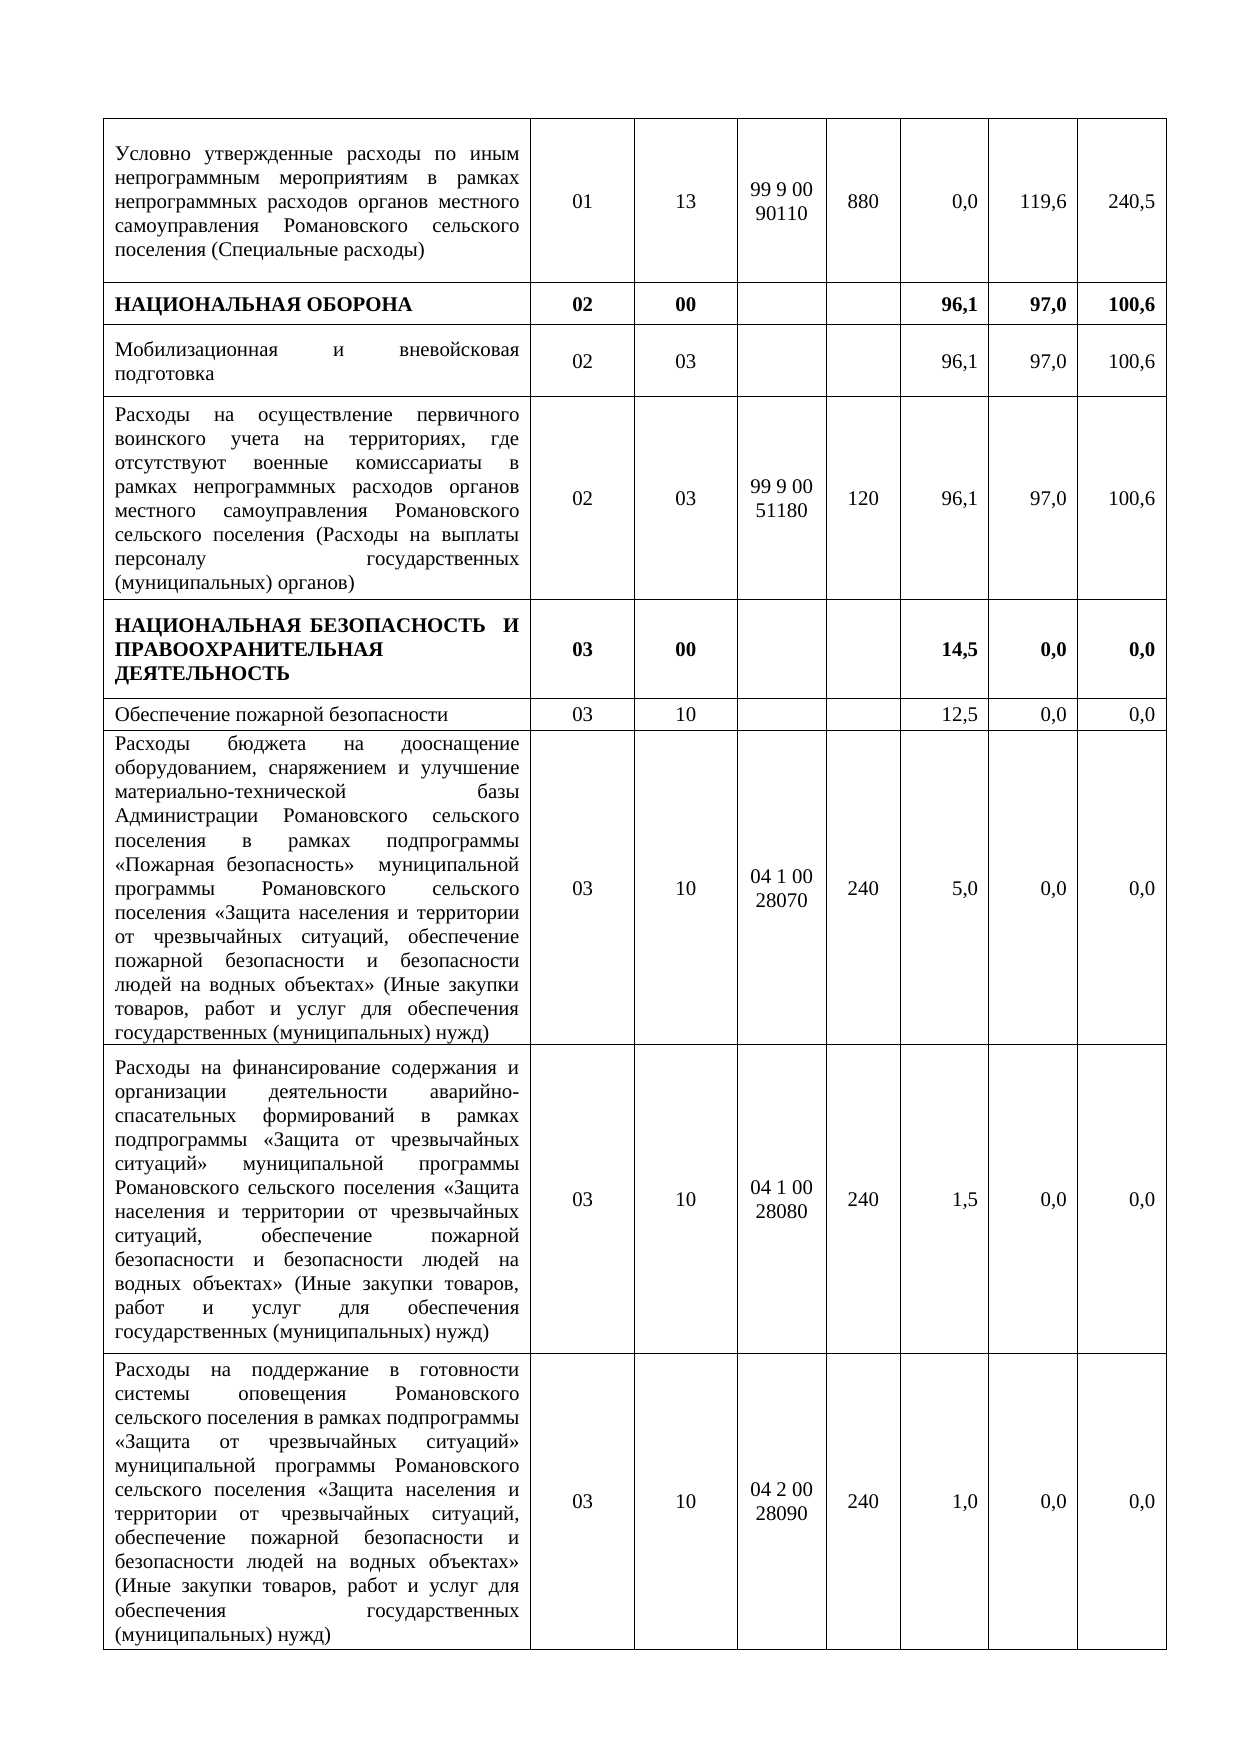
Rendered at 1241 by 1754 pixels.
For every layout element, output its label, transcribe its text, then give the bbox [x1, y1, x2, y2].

table_cell 120 [827, 397, 900, 599]
table_cell [738, 600, 826, 697]
table_cell 04 1 00 28070 [738, 731, 826, 1044]
table_cell НАЦИОНАЛЬНАЯ ОБОРОНА [104, 283, 530, 324]
table_cell 03 [531, 699, 634, 730]
table_cell Расходы на поддержание в готовности системы оповещения Романовского сельского поселения в рамках подпрограммы «Защита от чрезвычайных ситуаций» муниципальной программы Романовского сельского поселения «Защита населения и территории от чрезвычайных ситуаций, обеспечение пожарной безопасности и безопасности людей на водных объектах» (Иные закупки товаров, работ и услуг для обеспечения государственных (муниципальных) нужд) [104, 1354, 530, 1648]
table_cell 99 9 00 90110 [738, 119, 826, 282]
table_cell 880 [827, 119, 900, 282]
table_cell 1,0 [901, 1354, 988, 1648]
table_cell 99 9 00 51180 [738, 397, 826, 599]
table_cell 240 [827, 731, 900, 1044]
table_cell Условно утвержденные расходы по иным непрограммным мероприятиям в рамках непрограммных расходов органов местного самоуправления Романовского сельского поселения (Специальные расходы) [104, 119, 530, 282]
table_cell 100,6 [1078, 325, 1166, 396]
table_cell 0,0 [1078, 1354, 1166, 1648]
table_cell 03 [531, 1354, 634, 1648]
table_cell 0,0 [1078, 600, 1166, 697]
table_cell 96,1 [901, 283, 988, 324]
table_cell 10 [635, 731, 737, 1044]
table_cell Расходы на осуществление первичного воинского учета на территориях, где отсутствуют военные комиссариаты в рамках непрограммных расходов органов местного самоуправления Романовского сельского поселения (Расходы на выплаты персоналу государственных (муниципальных) органов) [104, 397, 530, 599]
table_cell 04 2 00 28090 [738, 1354, 826, 1648]
table_cell 0,0 [989, 699, 1077, 730]
table_cell 0,0 [989, 731, 1077, 1044]
table_cell 97,0 [989, 283, 1077, 324]
table_cell 0,0 [1078, 1045, 1166, 1353]
table_cell 01 [531, 119, 634, 282]
table_cell 14,5 [901, 600, 988, 697]
table_cell [827, 600, 900, 697]
table_cell 10 [635, 699, 737, 730]
table_cell НАЦИОНАЛЬНАЯ БЕЗОПАСНОСТЬ И ПРАВООХРАНИТЕЛЬНАЯ ДЕЯТЕЛЬНОСТЬ [104, 600, 530, 697]
table_cell 10 [635, 1354, 737, 1648]
table_cell 13 [635, 119, 737, 282]
table_cell 0,0 [1078, 731, 1166, 1044]
table_cell 240 [827, 1354, 900, 1648]
table_cell 240 [827, 1045, 900, 1353]
table_cell 0,0 [989, 1354, 1077, 1648]
table_cell 5,0 [901, 731, 988, 1044]
table_cell 0,0 [1078, 699, 1166, 730]
table_cell 03 [531, 600, 634, 697]
table_cell 02 [531, 397, 634, 599]
table_cell Расходы на финансирование содержания и организации деятельности аварийно-спасательных формирований в рамках подпрограммы «Защита от чрезвычайных ситуаций» муниципальной программы Романовского сельского поселения «Защита населения и территории от чрезвычайных ситуаций, обеспечение пожарной безопасности и безопасности людей на водных объектах» (Иные закупки товаров, работ и услуг для обеспечения государственных (муниципальных) нужд) [104, 1045, 530, 1353]
table_cell 02 [531, 283, 634, 324]
table_cell 00 [635, 600, 737, 697]
table_cell [827, 283, 900, 324]
table_cell Обеспечение пожарной безопасности [104, 699, 530, 730]
table_cell 02 [531, 325, 634, 396]
table_cell Расходы бюджета на дооснащение оборудованием, снаряжением и улучшение материально-технической базы Администрации Романовского сельского поселения в рамках подпрограммы «Пожарная безопасность» муниципальной программы Романовского сельского поселения «Защита населения и территории от чрезвычайных ситуаций, обеспечение пожарной безопасности и безопасности людей на водных объектах» (Иные закупки товаров, работ и услуг для обеспечения государственных (муниципальных) нужд) [104, 731, 530, 1044]
table_cell 97,0 [989, 397, 1077, 599]
table_cell 03 [531, 731, 634, 1044]
table_cell 03 [531, 1045, 634, 1353]
table_cell 0,0 [989, 1045, 1077, 1353]
table_cell 12,5 [901, 699, 988, 730]
table_cell 03 [635, 397, 737, 599]
table_cell 96,1 [901, 397, 988, 599]
table_cell 96,1 [901, 325, 988, 396]
table_cell 1,5 [901, 1045, 988, 1353]
table_cell [738, 283, 826, 324]
table_cell [738, 325, 826, 396]
table_cell 0,0 [901, 119, 988, 282]
table_cell 04 1 00 28080 [738, 1045, 826, 1353]
table_cell [827, 699, 900, 730]
table_cell 119,6 [989, 119, 1077, 282]
table_cell 0,0 [989, 600, 1077, 697]
table_cell 10 [635, 1045, 737, 1353]
table_cell 03 [635, 325, 737, 396]
table_cell [738, 699, 826, 730]
table_cell 100,6 [1078, 283, 1166, 324]
table_cell 97,0 [989, 325, 1077, 396]
table_cell 00 [635, 283, 737, 324]
table_cell 240,5 [1078, 119, 1166, 282]
table_cell [827, 325, 900, 396]
table_cell Мобилизационная и вневойсковая подготовка [104, 325, 530, 396]
table_cell 100,6 [1078, 397, 1166, 599]
